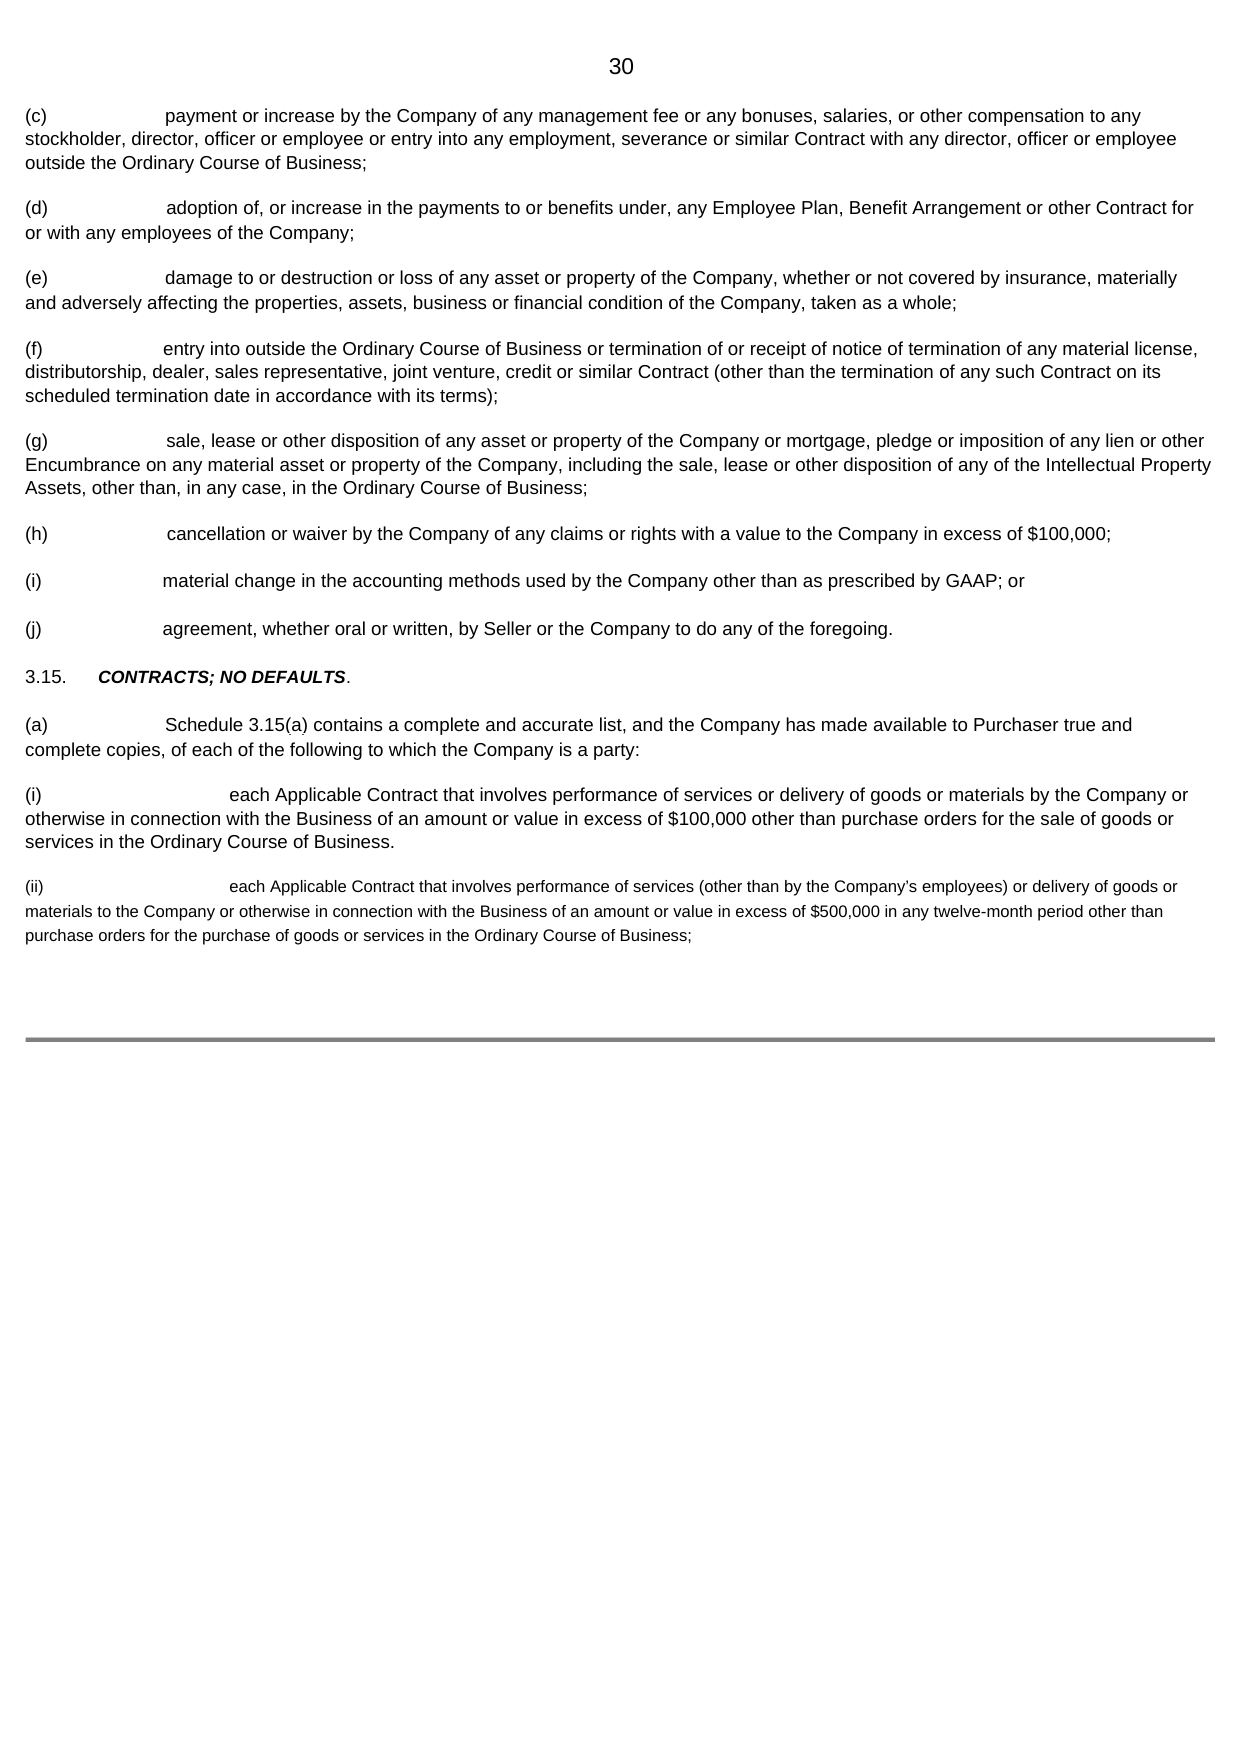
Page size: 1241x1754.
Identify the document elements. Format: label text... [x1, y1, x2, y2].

list each Applicable Contract that involves performance of services or delivery of goods or materials by the Company or otherwise in connection with the Business of an amount or value in excess of $100,000 other than purchase orders for the sale of goods or services in the Ordinary Course of Business. [25, 784, 1213, 853]
list material change in the accounting methods used by the Company other than as prescribed by GAAP; or [25, 570, 1213, 592]
list payment or increase by the Company of any management fee or any bonuses, salaries, or other compensation to any stockholder, director, officer or employee or entry into any employment, severance or similar Contract with any director, officer or employee outside the Ordinary Course of Business; [25, 104, 1213, 173]
text 30 [25, 53, 1217, 79]
text 3.15. CONTRACTS; NO DEFAULTS. [25, 666, 1213, 687]
list adoption of, or increase in the payments to or benefits under, any Employee Plan, Benefit Arrangement or other Contract for or with any employees of the Company; [25, 197, 1213, 243]
list Schedule 3.15(a) contains a complete and accurate list, and the Company has made available to Purchaser true and complete copies, of each of the following to which the Company is a party: [25, 714, 1213, 760]
list agreement, whether oral or written, by Seller or the Company to do any of the foregoing. [25, 618, 1213, 640]
list sale, lease or other disposition of any asset or property of the Company or mortgage, pledge or imposition of any lien or other Encumbrance on any material asset or property of the Company, including the sale, lease or other disposition of any of the Intellectual Property Assets, other than, in any case, in the Ordinary Course of Business; [25, 430, 1213, 499]
list entry into outside the Ordinary Course of Business or termination of or receipt of notice of termination of any material license, distributorship, dealer, sales representative, joint venture, credit or similar Contract (other than the termination of any such Contract on its scheduled termination date in accordance with its terms); [25, 337, 1213, 406]
picture [25, 1037, 1215, 1042]
list damage to or destruction or loss of any asset or property of the Company, whether or not covered by insurance, materially and adversely affecting the properties, assets, business or financial condition of the Company, taken as a whole; [25, 267, 1213, 313]
list cancellation or waiver by the Company of any claims or rights with a value to the Company in excess of $100,000; [25, 522, 1213, 544]
list each Applicable Contract that involves performance of services (other than by the Company’s employees) or delivery of goods or materials to the Company or otherwise in connection with the Business of an amount or value in excess of $500,000 in any twelve-month period other than purchase orders for the purchase of goods or services in the Ordinary Course of Business; [25, 876, 1213, 945]
